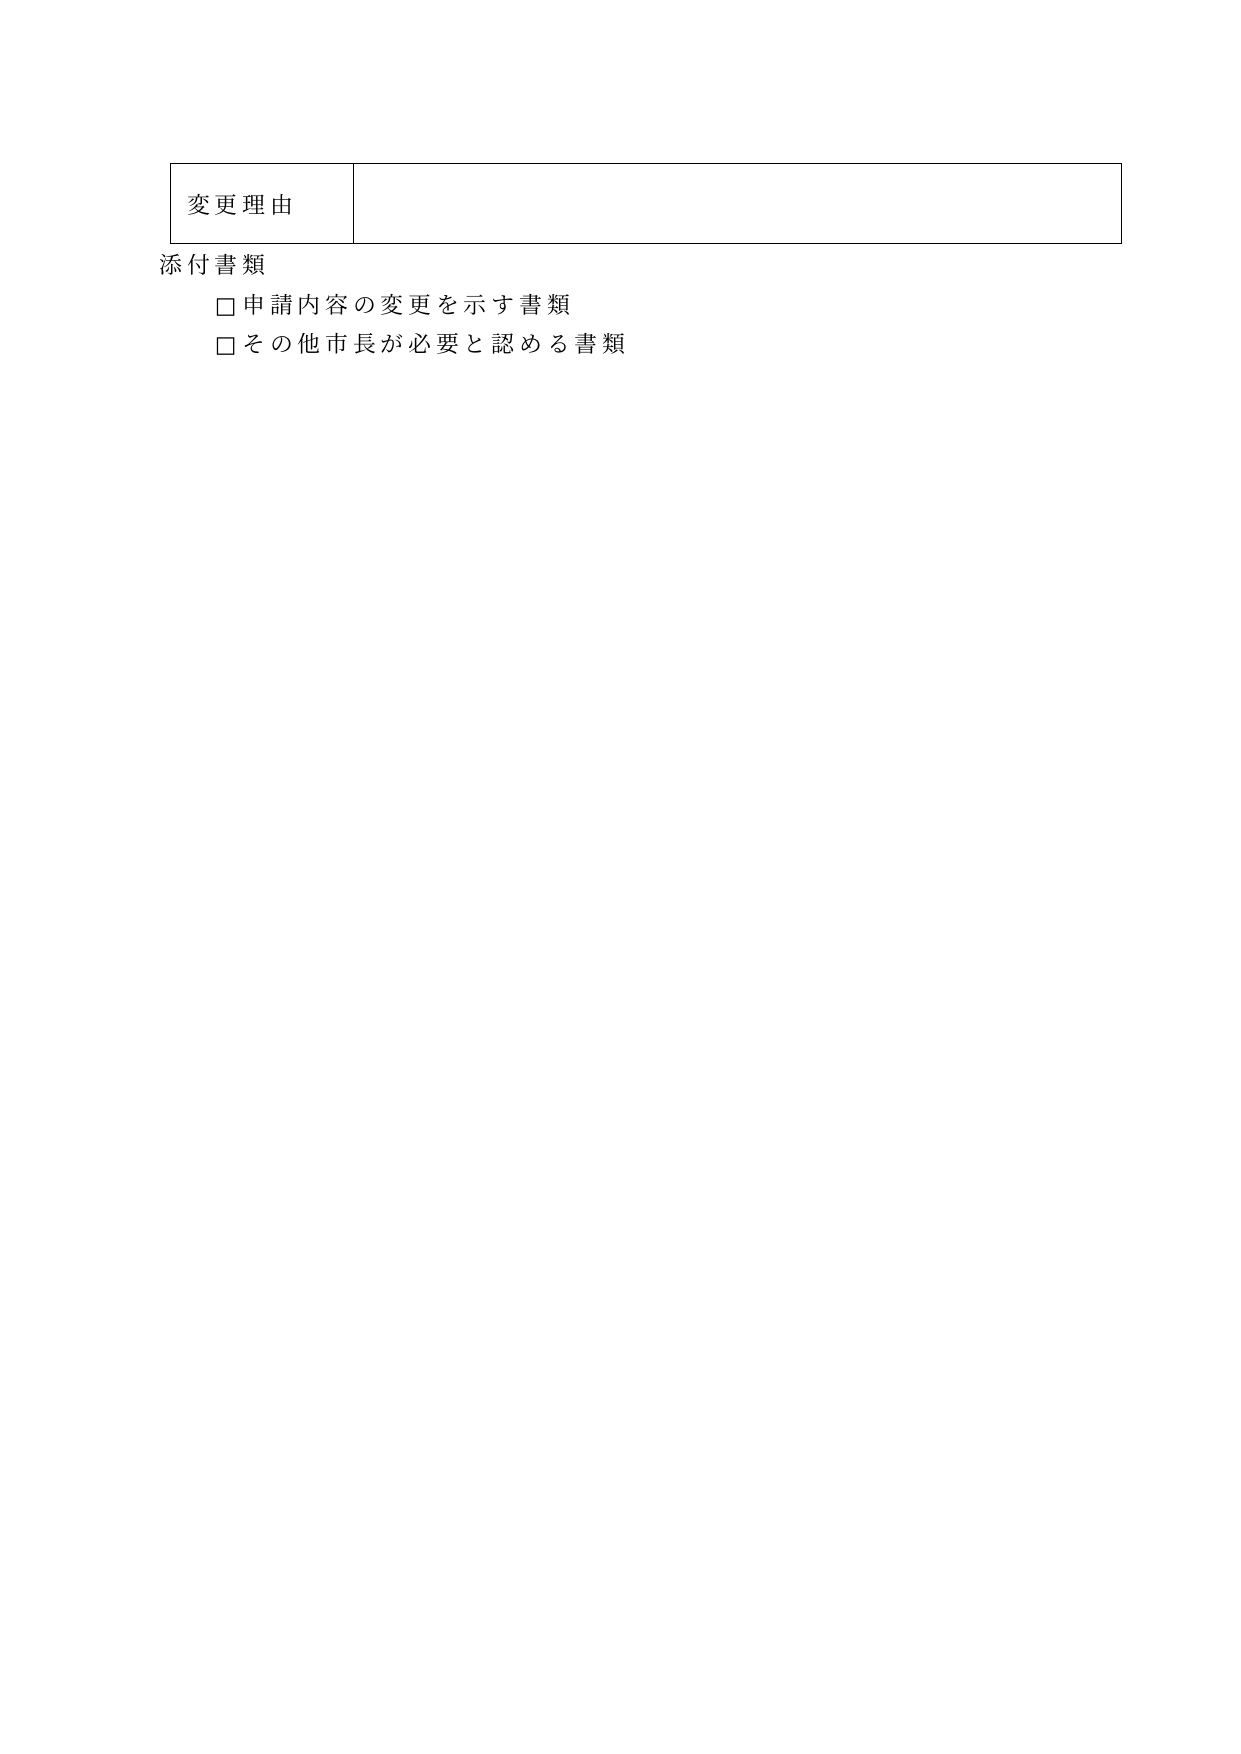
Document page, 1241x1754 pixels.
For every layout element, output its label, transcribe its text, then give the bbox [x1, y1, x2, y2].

text □申請内容の変更を示す書類 [159, 283, 1129, 323]
text 添付書類 [159, 244, 1129, 283]
text □その他市長が必要と認める書類 [159, 323, 1129, 362]
table_cell 変更理由 [171, 164, 353, 243]
table_cell [354, 164, 1121, 243]
